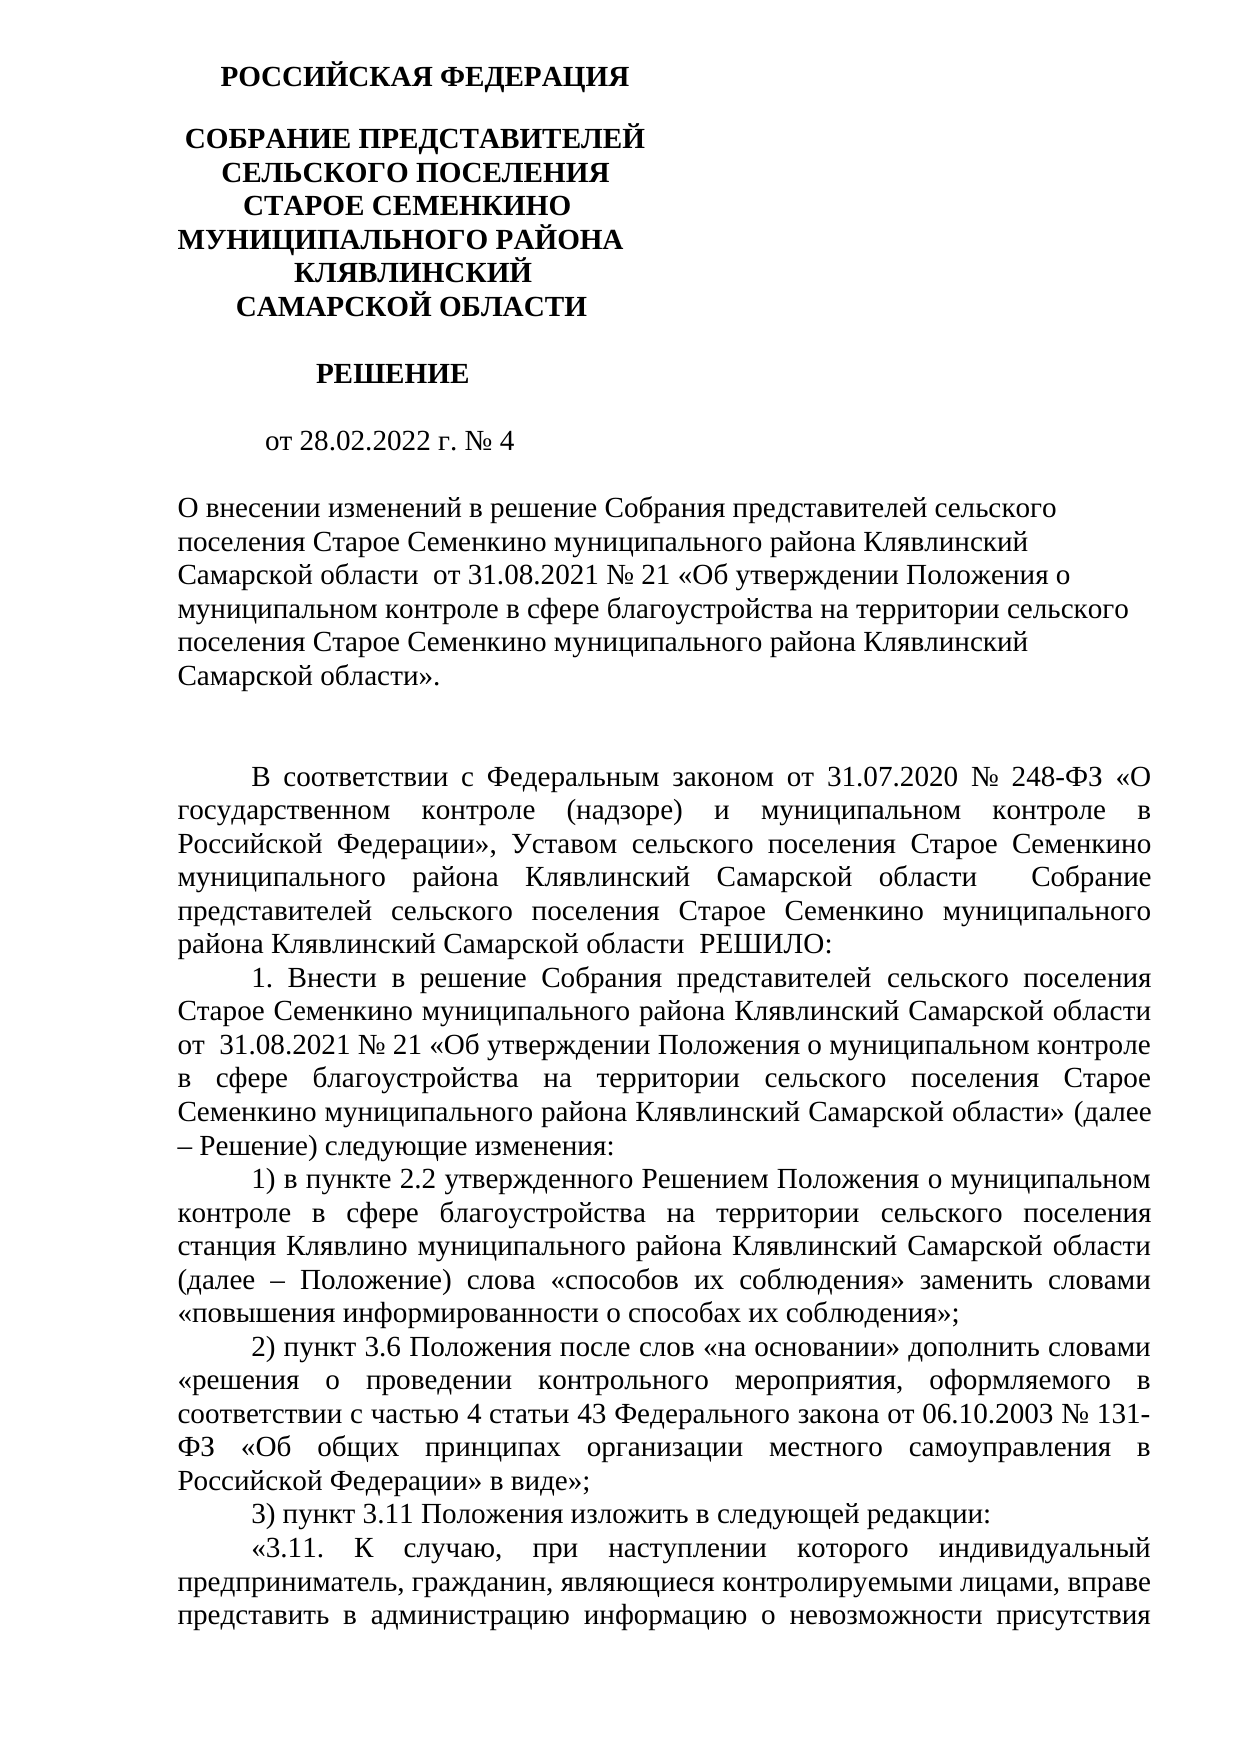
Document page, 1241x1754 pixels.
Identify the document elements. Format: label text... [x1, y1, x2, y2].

text СТАРОЕ СЕМЕНКИНО [177, 188, 1152, 222]
text от 28.02.2022 г. № 4 [177, 423, 1152, 457]
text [177, 1530, 1152, 1631]
text СОБРАНИЕ ПРЕДСТАВИТЕЛЕЙ [177, 121, 1152, 155]
text О внесении изменений в решение Собрания представителей сельского поселения Старое Семенкино муниципального района Клявлинский Самарской области от 31.08.2021 № 21 «Об утверждении Положения о муниципальном контроле в сфере благоустройства на территории сельского поселения Старое Семенкино муниципального района Клявлинский Самарской области». [177, 490, 1152, 692]
text КЛЯВЛИНСКИЙ [177, 256, 1152, 289]
text МУНИЦИПАЛЬНОГО РАЙОНА [177, 222, 1152, 256]
text 1. Внести в решение Собрания представителей сельского поселения Старое Семенкино муниципального района Клявлинский Самарской области от 31.08.2021 № 21 «Об утверждении Положения о муниципальном контроле в сфере благоустройства на территории сельского поселения Старое Семенкино муниципального района Клявлинский Самарской области» (далее – Решение) следующие изменения: [177, 960, 1152, 1161]
text САМАРСКОЙ ОБЛАСТИ [177, 289, 1152, 323]
text СЕЛЬСКОГО ПОСЕЛЕНИЯ [177, 155, 1152, 188]
text РЕШЕНИЕ [177, 356, 1152, 390]
text РОССИЙСКАЯ ФЕДЕРАЦИЯ [177, 59, 1152, 93]
text 2) пункт 3.6 Положения после слов «на основании» дополнить словами «решения о проведении контрольного мероприятия, оформляемого в соответствии с частью 4 статьи 43 Федерального закона от 06.10.2003 № 131-ФЗ «Об общих принципах организации местного самоуправления в Российской Федерации» в виде»; [177, 1329, 1152, 1497]
text 3) пункт 3.11 Положения изложить в следующей редакции: [177, 1497, 1152, 1530]
text В соответствии с Федеральным законом от 31.07.2020 № 248-ФЗ «О государственном контроле (надзоре) и муниципальном контроле в Российской Федерации», Уставом сельского поселения Старое Семенкино муниципального района Клявлинский Самарской области Собрание представителей сельского поселения Старое Семенкино муниципального района Клявлинский Самарской области РЕШИЛО: [177, 759, 1152, 960]
text 1) в пункте 2.2 утвержденного Решением Положения о муниципальном контроле в сфере благоустройства на территории сельского поселения станция Клявлино муниципального района Клявлинский Самарской области (далее – Положение) слова «способов их соблюдения» заменить словами «повышения информированности о способах их соблюдения»; [177, 1161, 1152, 1329]
